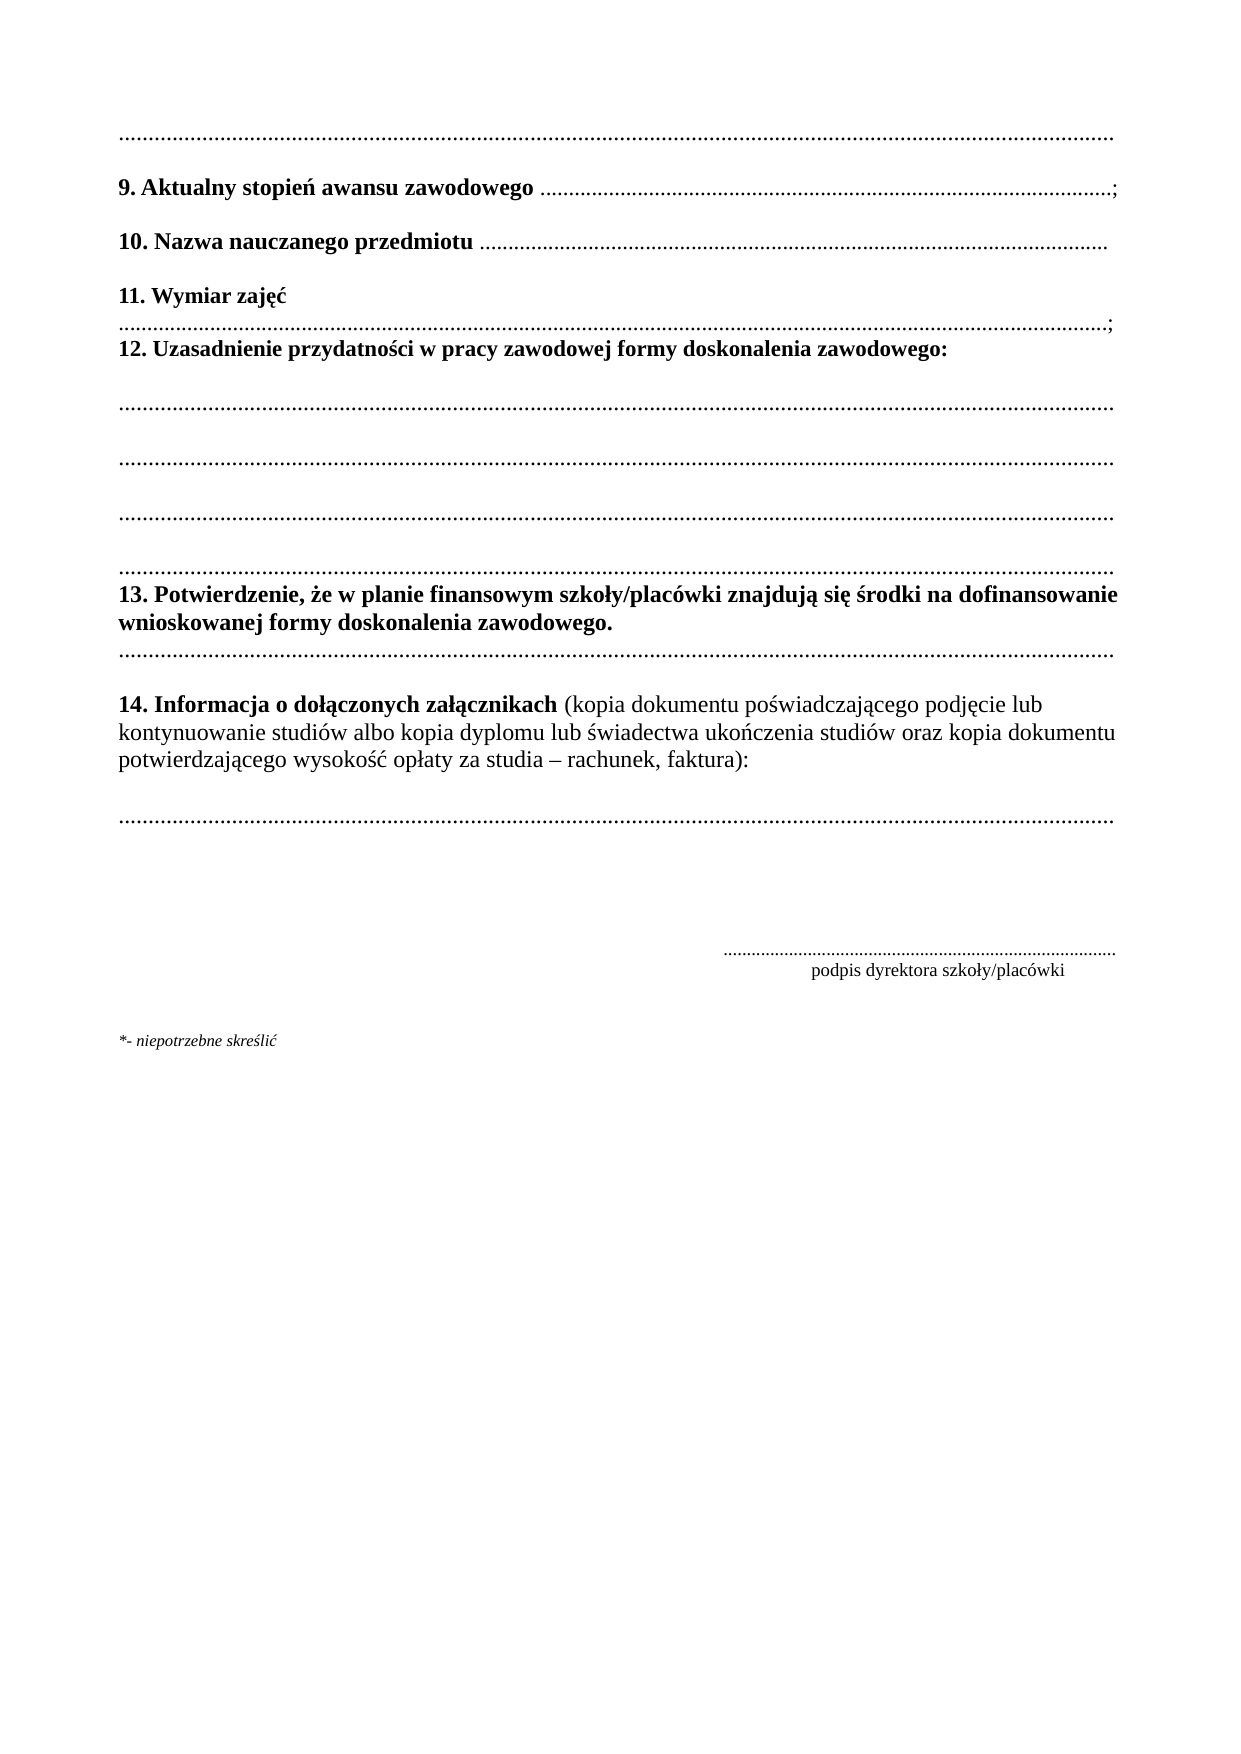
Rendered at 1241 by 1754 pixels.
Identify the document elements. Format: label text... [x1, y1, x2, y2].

text 14. Informacja o dołączonych załącznikach (kopia dokumentu poświadczającego podjęcie lub kontynuowanie studiów albo kopia dyplomu lub świadectwa ukończenia studiów oraz kopia dokumentu potwierdzającego wysokość opłaty za studia – rachunek, faktura): [118, 690, 1122, 773]
text podpis dyrektora szkoły/placówki [118, 959, 1122, 981]
text 11. Wymiar zajęć [118, 282, 1122, 309]
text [118, 118, 1122, 146]
text *- niepotrzebne skreślić [118, 1031, 1122, 1050]
text 13. Potwierdzenie, że w planie finansowym szkoły/placówki znajdują się środki na dofinansowanie wnioskowanej formy doskonalenia zawodowego. [118, 580, 1122, 635]
text 12. Uzasadnienie przydatności w pracy zawodowej formy doskonalenia zawodowego: [118, 335, 1122, 362]
text 10. Nazwa nauczanego przedmiotu .............................................................................................................. [118, 227, 1122, 282]
text 9. Aktualny stopień awansu zawodowego ....................................................................................................; [118, 173, 1122, 201]
text .............................................................................................................................................................................; [118, 309, 1122, 335]
text .................................................................................... [118, 937, 1122, 959]
